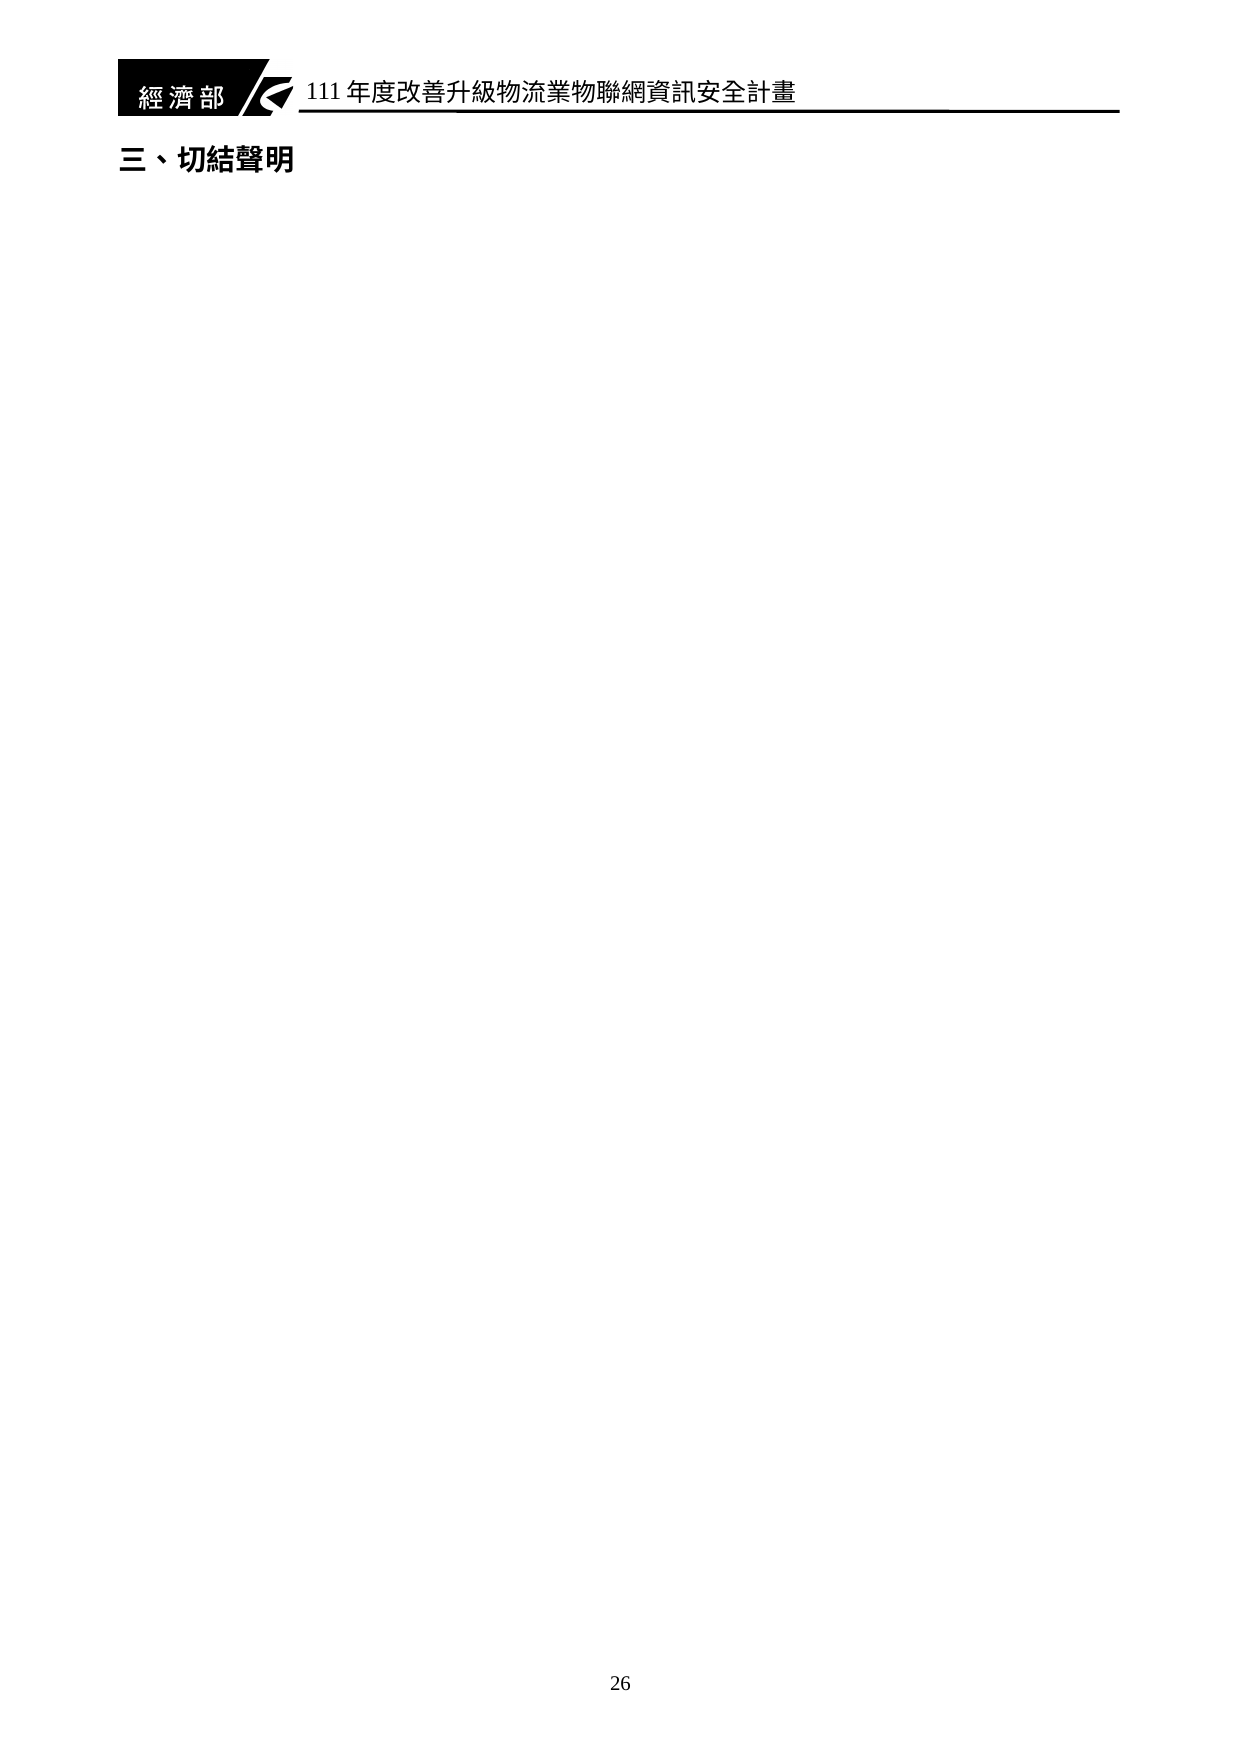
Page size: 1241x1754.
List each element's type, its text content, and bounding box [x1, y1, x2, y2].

subtitle 切結聲明 [118, 136, 1122, 180]
picture [118, 59, 294, 116]
